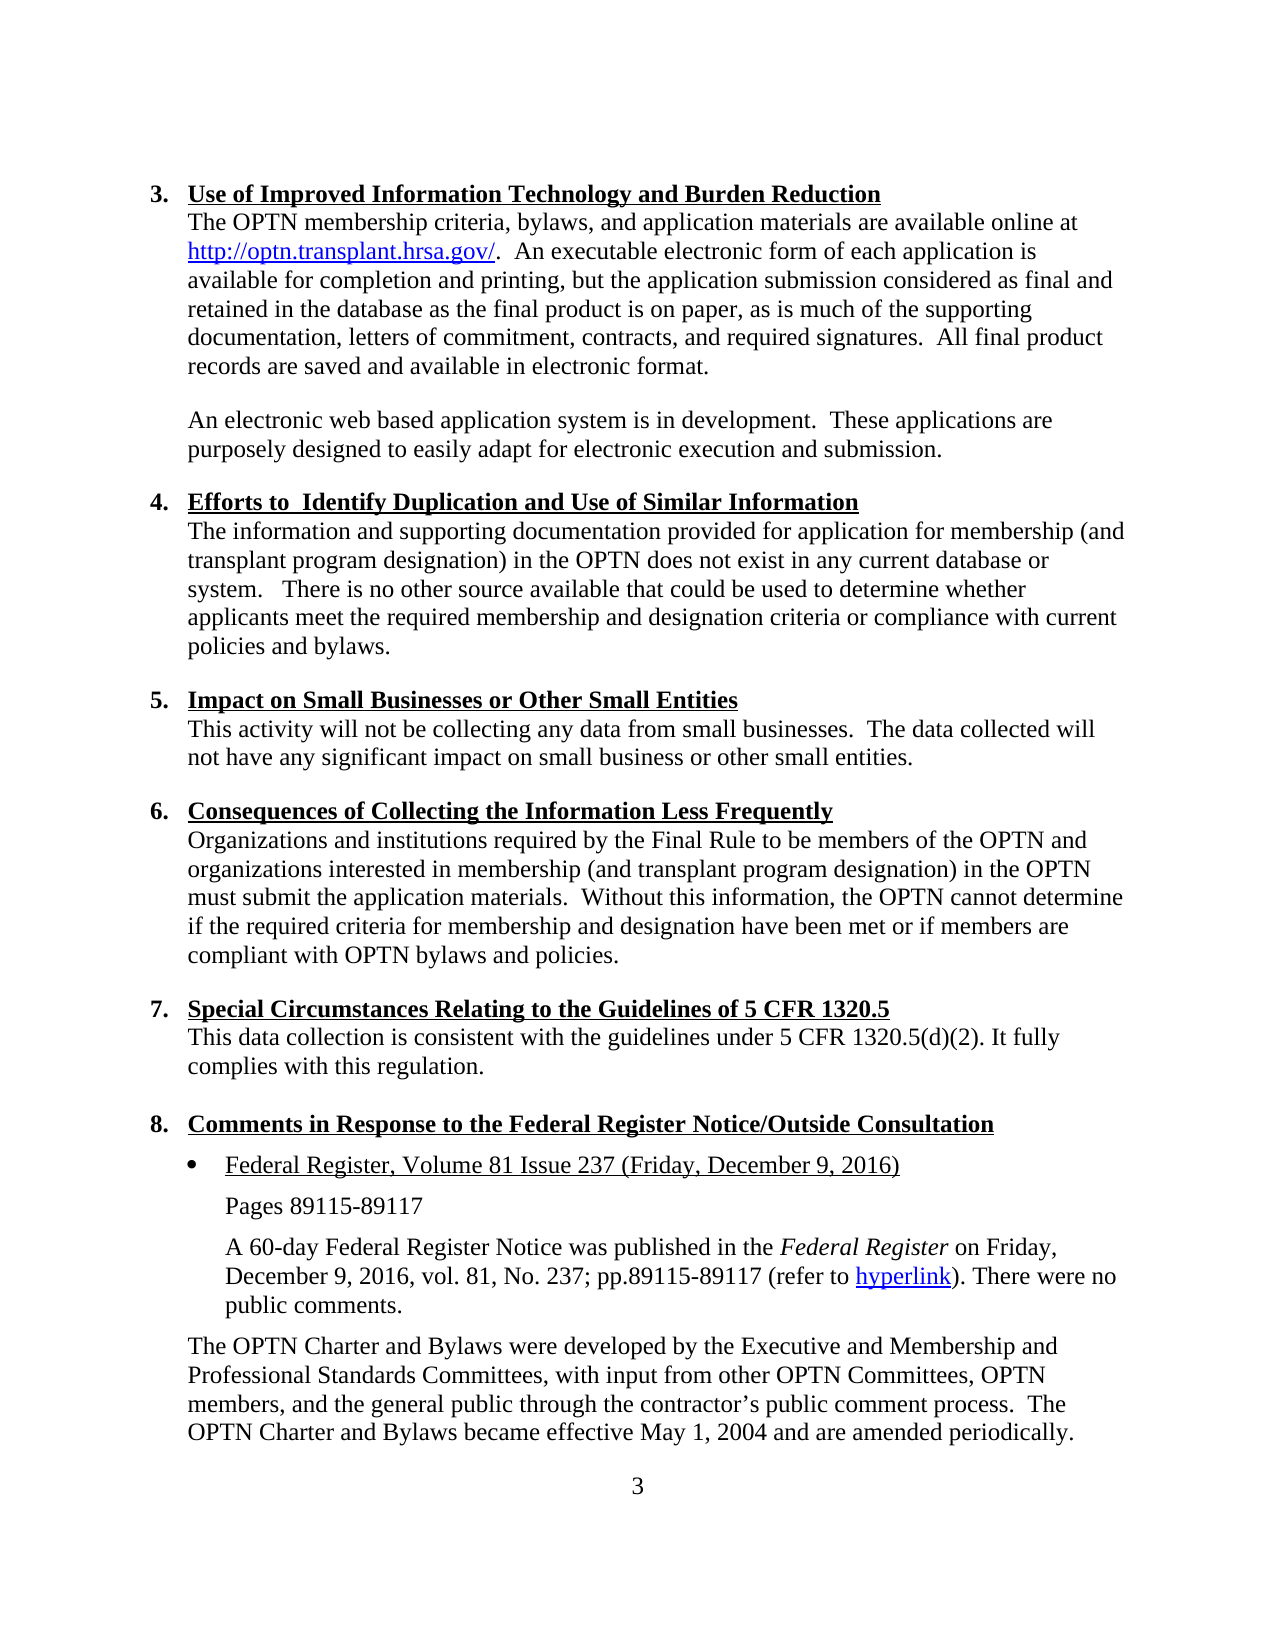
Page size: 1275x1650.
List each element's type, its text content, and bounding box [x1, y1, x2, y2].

text An electronic web based application system is in development. These applications are purposely designed to easily adapt for electronic execution and submission. [187, 405, 1125, 462]
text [187, 1331, 1125, 1446]
text Pages 89115-89117 [225, 1191, 1125, 1220]
text This activity will not be collecting any data from small businesses. The data collected will not have any significant impact on small business or other small entities. [187, 714, 1125, 771]
list Impact on Small Businesses or Other Small Entities [150, 685, 1125, 714]
text The OPTN membership criteria, bylaws, and application materials are available online at http://optn.transplant.hrsa.gov/. An executable electronic form of each application is available for completion and printing, but the application submission considered as final and retained in the database as the final product is on paper, as is much of the supporting documentation, letters of commitment, contracts, and required signatures. All final product records are saved and available in electronic format. [187, 207, 1125, 380]
text This data collection is consistent with the guidelines under 5 CFR 1320.5(d)(2). It fully complies with this regulation. [187, 1022, 1125, 1080]
text A 60-day Federal Register Notice was published in the Federal Register on Friday, December 9, 2016, vol. 81, No. 237; pp.89115-89117 (refer to hyperlink). There were no public comments. [225, 1232, 1125, 1319]
list Efforts to Identify Duplication and Use of Similar Information [150, 487, 1125, 516]
list Comments in Response to the Federal Register Notice/Outside Consultation [150, 1109, 1125, 1137]
text The information and supporting documentation provided for application for membership (and transplant program designation) in the OPTN does not exist in any current database or system. There is no other source available that could be used to determine whether applicants meet the required membership and designation criteria or compliance with current policies and bylaws. [187, 516, 1125, 660]
text Organizations and institutions required by the Final Rule to be members of the OPTN and organizations interested in membership (and transplant program designation) in the OPTN must submit the application materials. Without this information, the OPTN cannot determine if the required criteria for membership and designation have been met or if members are compliant with OPTN bylaws and policies. [187, 825, 1125, 969]
list Use of Improved Information Technology and Burden Reduction [150, 179, 1125, 207]
list Consequences of Collecting the Information Less Frequently [150, 796, 1125, 825]
list Federal Register, Volume 81 Issue 237 (Friday, December 9, 2016) [187, 1150, 1125, 1179]
list Special Circumstances Relating to the Guidelines of 5 CFR 1320.5 [150, 994, 1125, 1022]
